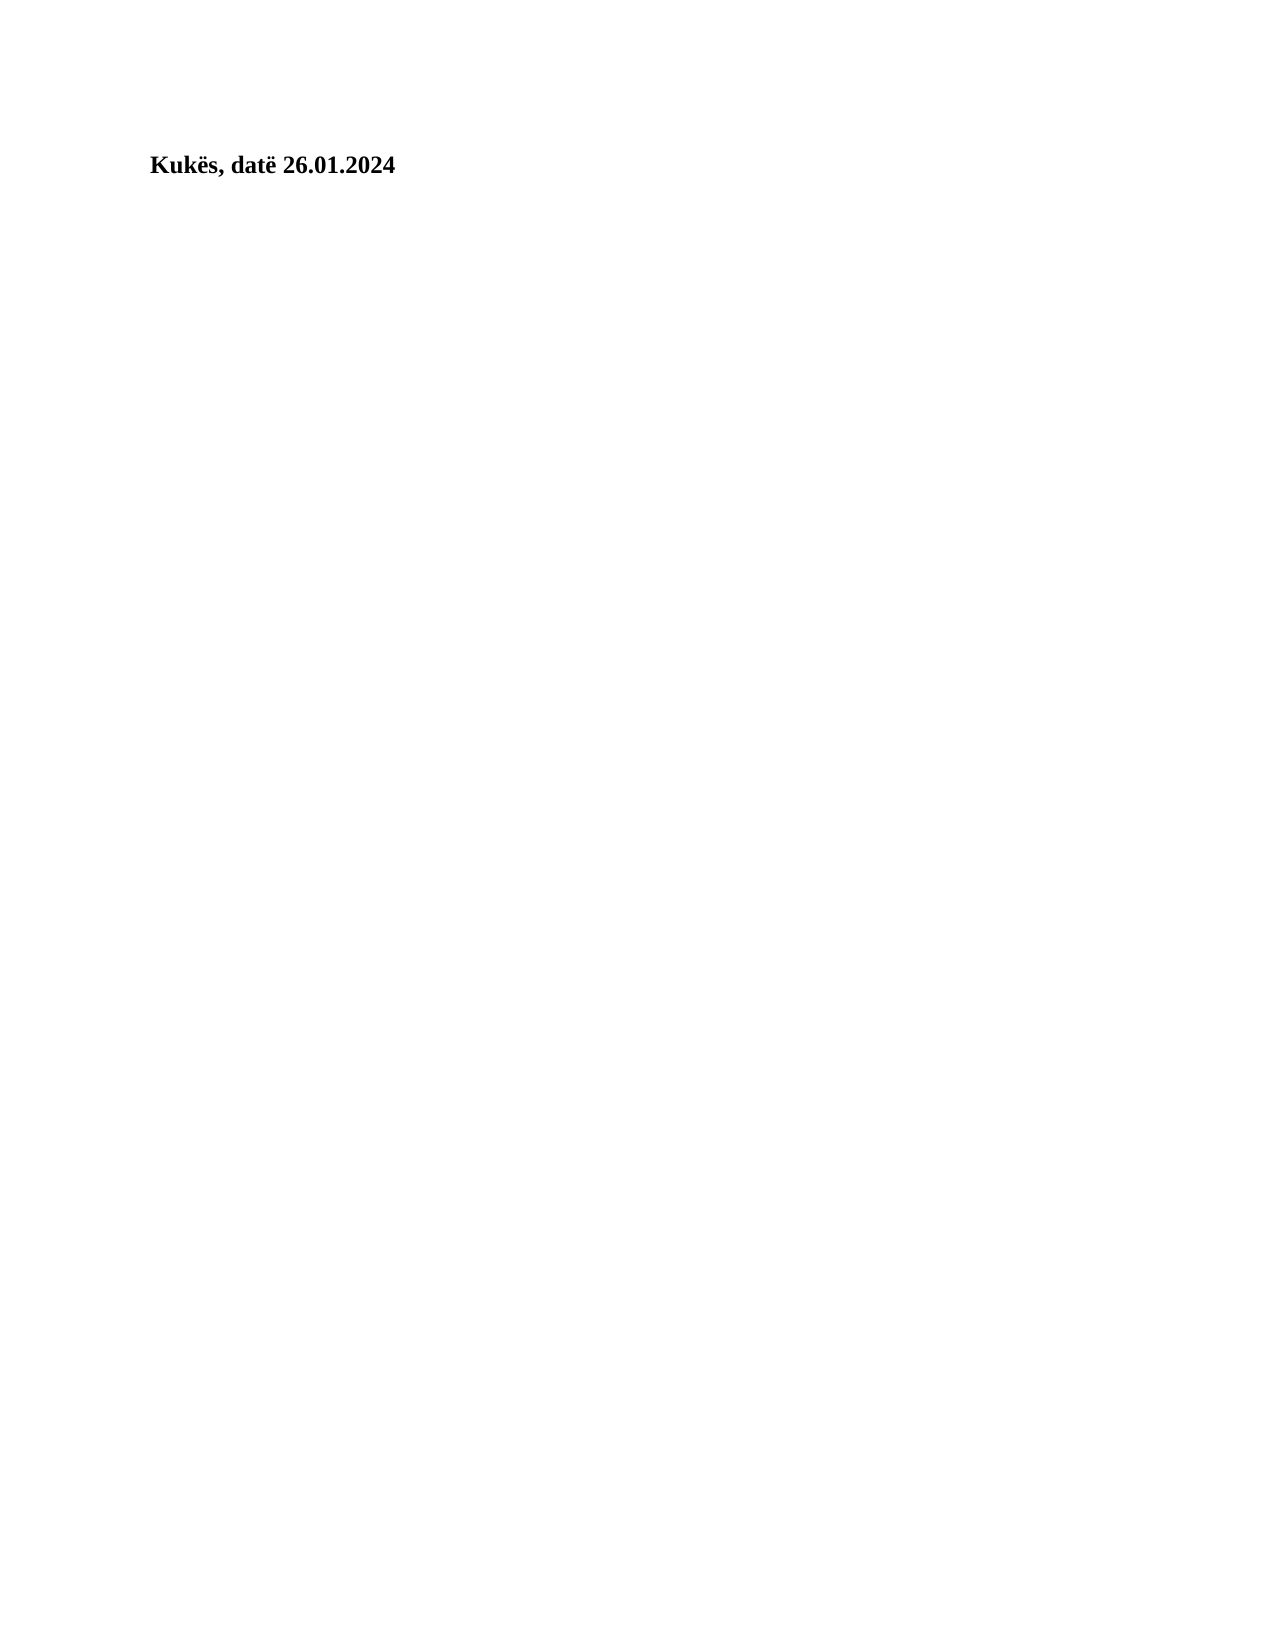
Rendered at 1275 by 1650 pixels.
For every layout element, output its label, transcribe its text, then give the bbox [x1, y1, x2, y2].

text Kukës, datë 26.01.2024 [150, 150, 1125, 179]
